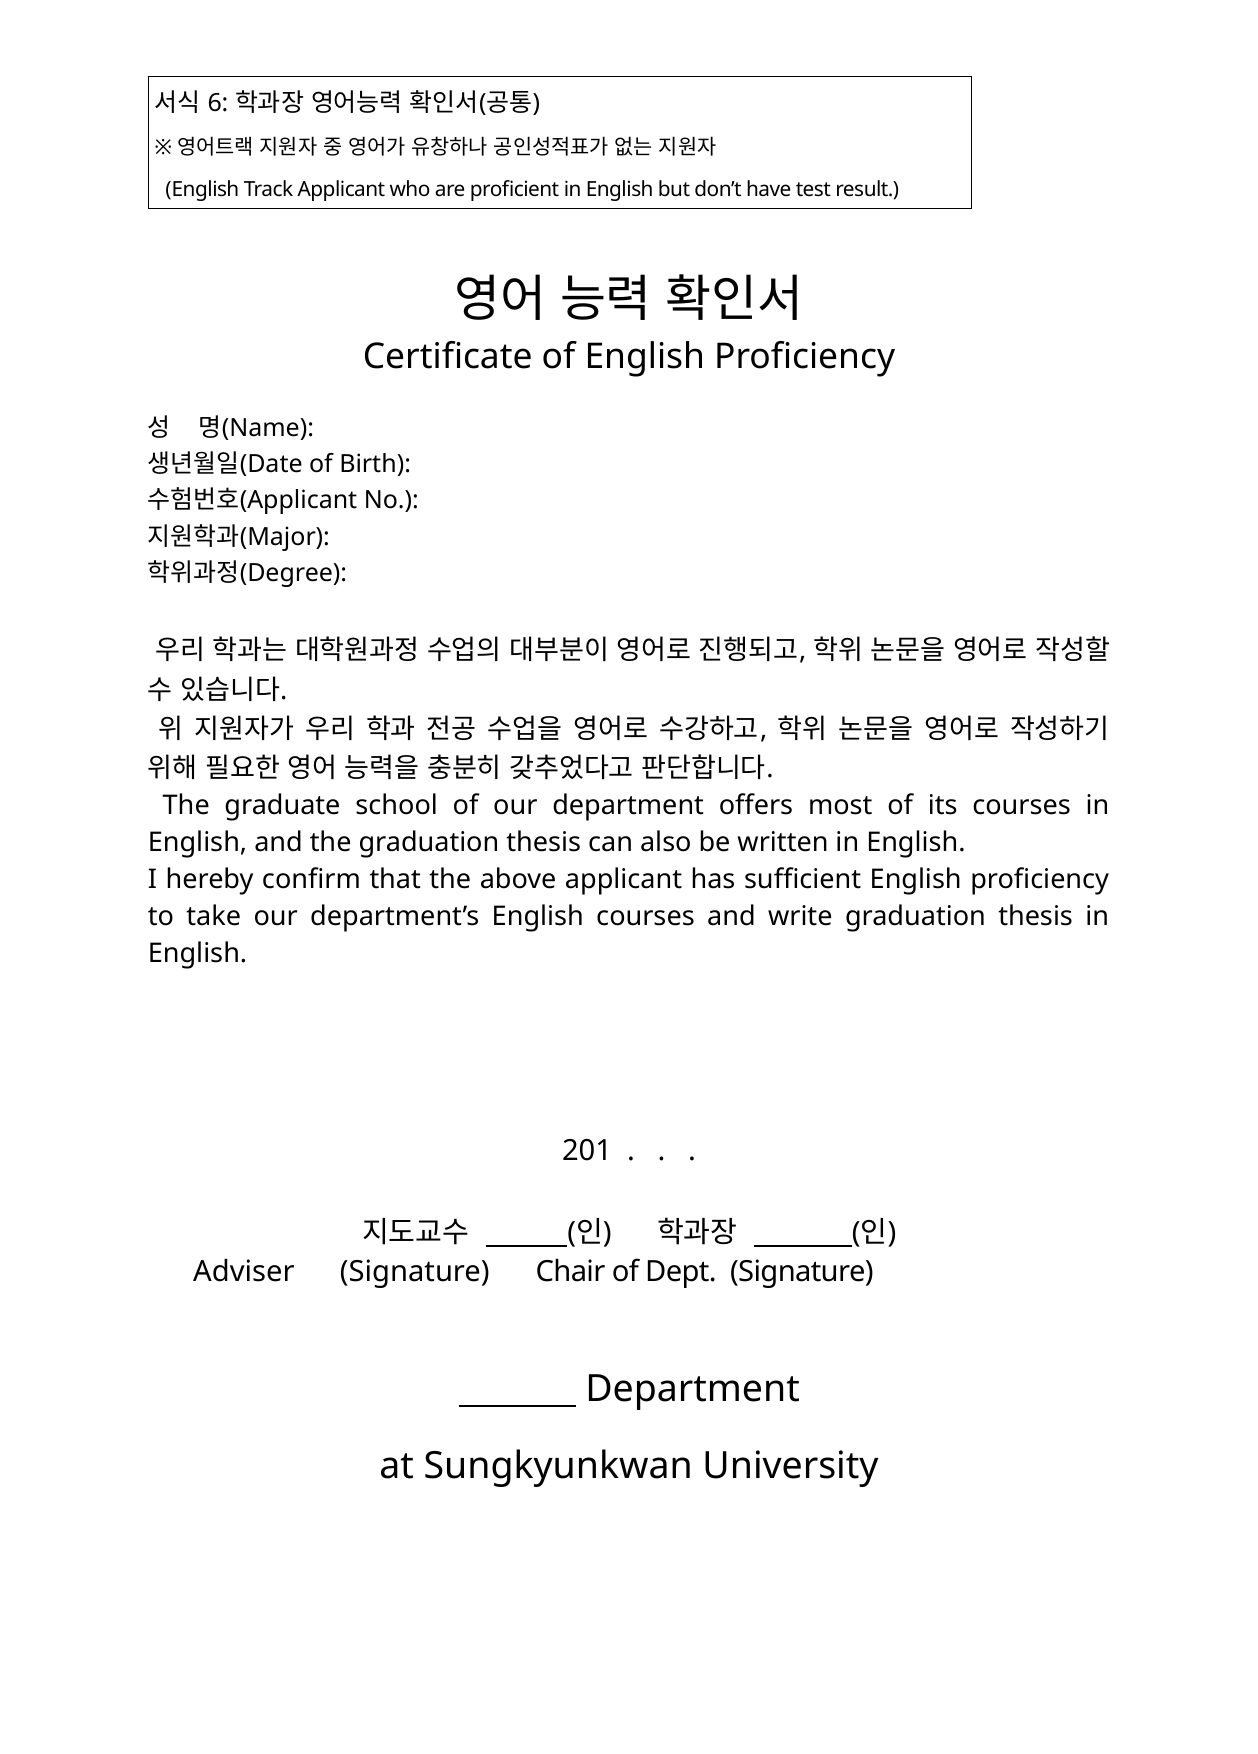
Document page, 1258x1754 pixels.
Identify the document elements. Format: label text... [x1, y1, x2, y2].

text 지도교수 (인) 학과장 (인) [148, 1208, 1110, 1251]
text Adviser (Signature) Chair of Dept. (Signature) [148, 1251, 1110, 1290]
text I hereby confirm that the above applicant has sufficient English proficiency to take our department’s English courses and write graduation thesis in English. [148, 859, 1110, 970]
text 생년월일(Date of Birth): [148, 444, 1110, 480]
text at Sungkyunkwan University [148, 1438, 1110, 1489]
text 성 명(Name): [148, 407, 1110, 444]
text Department [148, 1361, 1110, 1412]
text 수험번호(Applicant No.): [148, 480, 1110, 516]
text 영어 능력 확인서 [148, 258, 1110, 331]
text 지원학과(Major): [148, 516, 1110, 552]
text 위 지원자가 우리 학과 전공 수업을 영어로 수강하고, 학위 논문을 영어로 작성하기 위해 필요한 영어 능력을 충분히 갖추었다고 판단합니다. [148, 707, 1110, 786]
text 201 . . . [148, 1129, 1110, 1169]
text The graduate school of our department offers most of its courses in English, and the graduation thesis can also be written in English. [148, 786, 1110, 859]
text 우리 학과는 대학원과정 수업의 대부분이 영어로 진행되고, 학위 논문을 영어로 작성할 수 있습니다. [148, 628, 1110, 707]
text Certificate of English Proficiency [148, 331, 1110, 379]
text 학위과정(Degree): [148, 552, 1110, 589]
